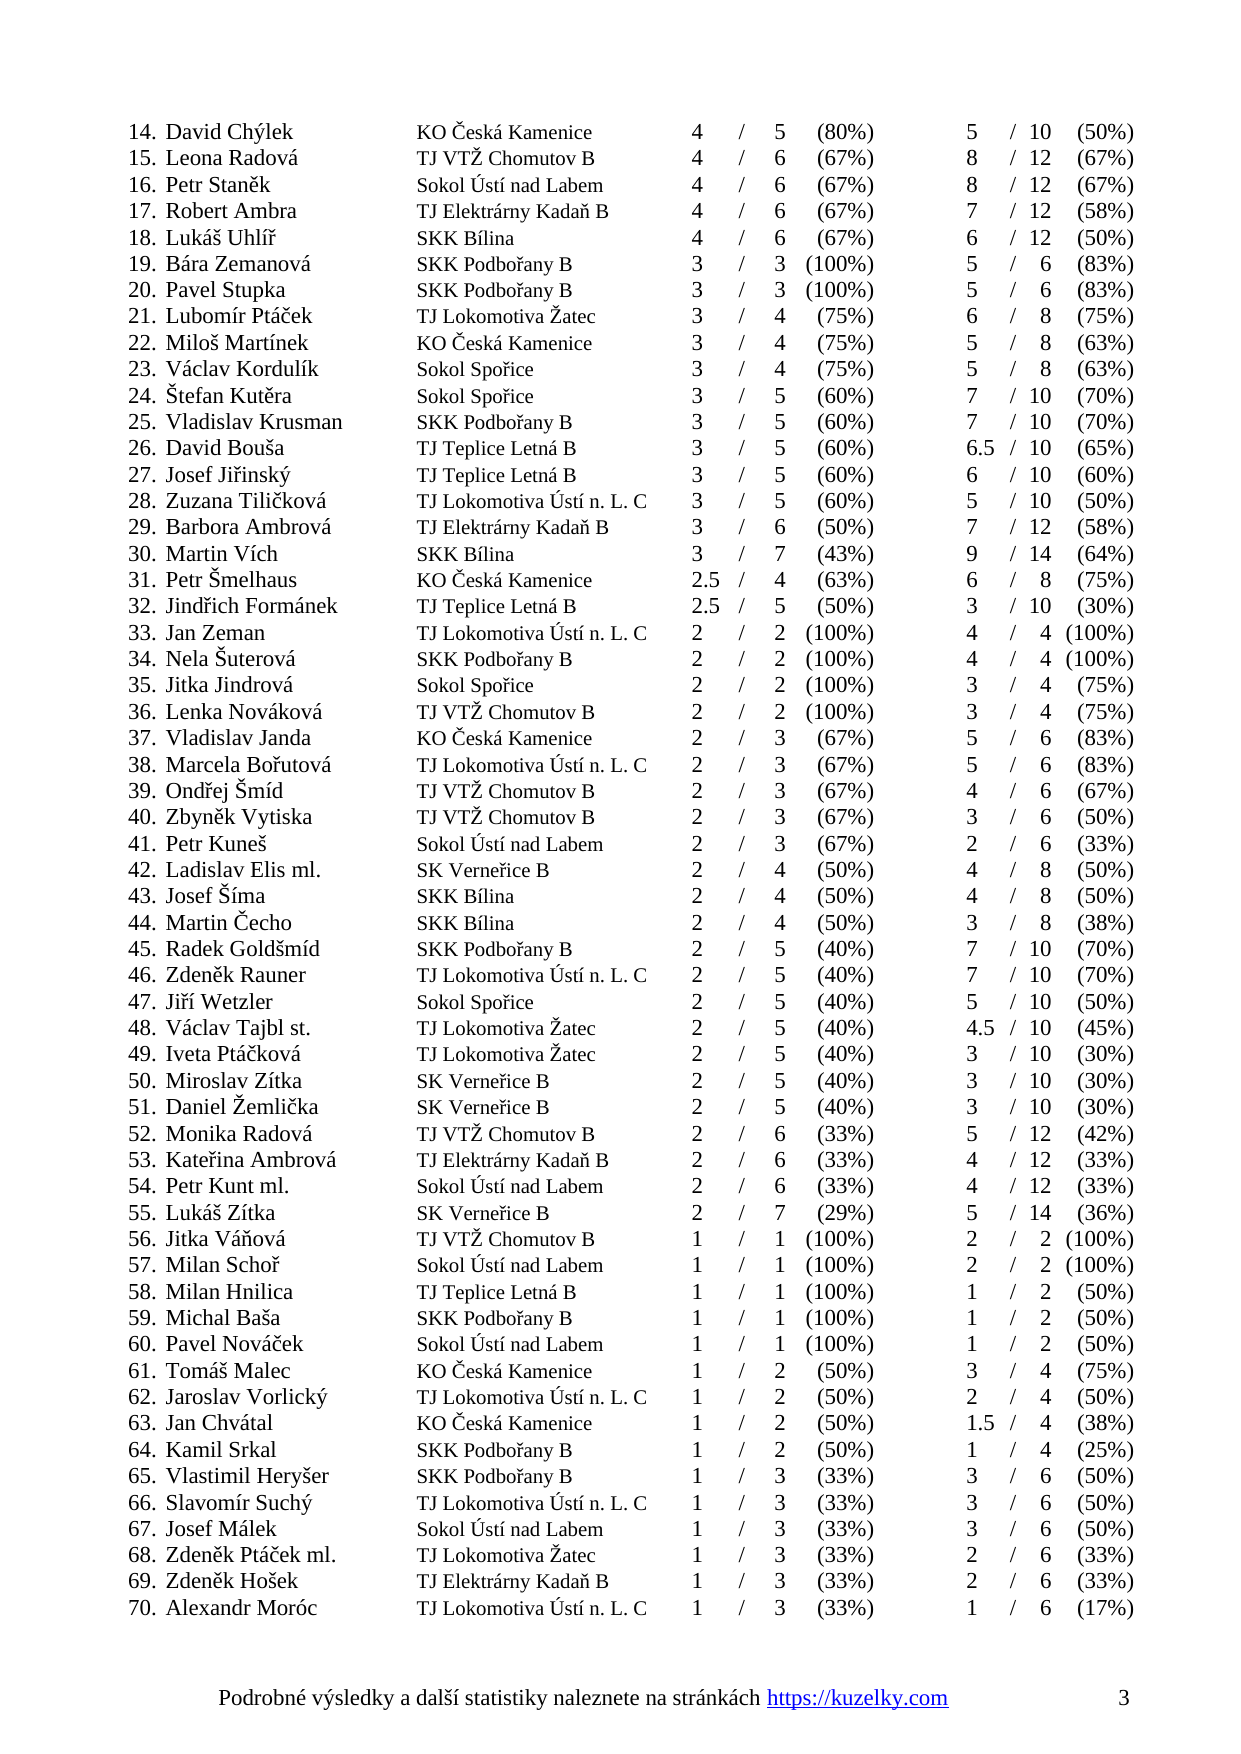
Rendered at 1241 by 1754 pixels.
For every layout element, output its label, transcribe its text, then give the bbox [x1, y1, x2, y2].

text 62. Jaroslav Vorlický TJ Lokomotiva Ústí n. L. C 1 / 2 (50%) 2 / 4 (50%) [106, 1383, 1134, 1409]
text 55. Lukáš Zítka SK Verneřice B 2 / 7 (29%) 5 / 14 (36%) [106, 1199, 1134, 1225]
text 40. Zbyněk Vytiska TJ VTŽ Chomutov B 2 / 3 (67%) 3 / 6 (50%) [106, 803, 1134, 830]
text 69. Zdeněk Hošek TJ Elektrárny Kadaň B 1 / 3 (33%) 2 / 6 (33%) [106, 1568, 1134, 1594]
text 63. Jan Chvátal KO Česká Kamenice 1 / 2 (50%) 1.5 / 4 (38%) [106, 1409, 1134, 1436]
text 29. Barbora Ambrová TJ Elektrárny Kadaň B 3 / 6 (50%) 7 / 12 (58%) [106, 513, 1134, 540]
text 37. Vladislav Janda KO Česká Kamenice 2 / 3 (67%) 5 / 6 (83%) [106, 724, 1134, 751]
text 64. Kamil Srkal SKK Podbořany B 1 / 2 (50%) 1 / 4 (25%) [106, 1436, 1134, 1462]
text 35. Jitka Jindrová Sokol Spořice 2 / 2 (100%) 3 / 4 (75%) [106, 672, 1134, 698]
text 19. Bára Zemanová SKK Podbořany B 3 / 3 (100%) 5 / 6 (83%) [106, 250, 1134, 276]
text 30. Martin Vích SKK Bílina 3 / 7 (43%) 9 / 14 (64%) [106, 540, 1134, 566]
text 42. Ladislav Elis ml. SK Verneřice B 2 / 4 (50%) 4 / 8 (50%) [106, 856, 1134, 882]
text 65. Vlastimil Heryšer SKK Podbořany B 1 / 3 (33%) 3 / 6 (50%) [106, 1462, 1134, 1488]
text 57. Milan Schoř Sokol Ústí nad Labem 1 / 1 (100%) 2 / 2 (100%) [106, 1251, 1134, 1278]
text 18. Lukáš Uhlíř SKK Bílina 4 / 6 (67%) 6 / 12 (50%) [106, 223, 1134, 250]
text 59. Michal Baša SKK Podbořany B 1 / 1 (100%) 1 / 2 (50%) [106, 1304, 1134, 1330]
text 22. Miloš Martínek KO Česká Kamenice 3 / 4 (75%) 5 / 8 (63%) [106, 329, 1134, 355]
text 36. Lenka Nováková TJ VTŽ Chomutov B 2 / 2 (100%) 3 / 4 (75%) [106, 698, 1134, 724]
text 27. Josef Jiřinský TJ Teplice Letná B 3 / 5 (60%) 6 / 10 (60%) [106, 461, 1134, 487]
text 68. Zdeněk Ptáček ml. TJ Lokomotiva Žatec 1 / 3 (33%) 2 / 6 (33%) [106, 1541, 1134, 1568]
text 20. Pavel Stupka SKK Podbořany B 3 / 3 (100%) 5 / 6 (83%) [106, 276, 1134, 303]
text 34. Nela Šuterová SKK Podbořany B 2 / 2 (100%) 4 / 4 (100%) [106, 645, 1134, 672]
text 24. Štefan Kutěra Sokol Spořice 3 / 5 (60%) 7 / 10 (70%) [106, 382, 1134, 408]
text 39. Ondřej Šmíd TJ VTŽ Chomutov B 2 / 3 (67%) 4 / 6 (67%) [106, 777, 1134, 803]
text 41. Petr Kuneš Sokol Ústí nad Labem 2 / 3 (67%) 2 / 6 (33%) [106, 830, 1134, 856]
text 25. Vladislav Krusman SKK Podbořany B 3 / 5 (60%) 7 / 10 (70%) [106, 408, 1134, 434]
text 49. Iveta Ptáčková TJ Lokomotiva Žatec 2 / 5 (40%) 3 / 10 (30%) [106, 1041, 1134, 1067]
text 54. Petr Kunt ml. Sokol Ústí nad Labem 2 / 6 (33%) 4 / 12 (33%) [106, 1172, 1134, 1199]
text 46. Zdeněk Rauner TJ Lokomotiva Ústí n. L. C 2 / 5 (40%) 7 / 10 (70%) [106, 961, 1134, 988]
text 50. Miroslav Zítka SK Verneřice B 2 / 5 (40%) 3 / 10 (30%) [106, 1067, 1134, 1093]
text 31. Petr Šmelhaus KO Česká Kamenice 2.5 / 4 (63%) 6 / 8 (75%) [106, 566, 1134, 592]
text 53. Kateřina Ambrová TJ Elektrárny Kadaň B 2 / 6 (33%) 4 / 12 (33%) [106, 1146, 1134, 1172]
text 32. Jindřich Formánek TJ Teplice Letná B 2.5 / 5 (50%) 3 / 10 (30%) [106, 592, 1134, 619]
text 66. Slavomír Suchý TJ Lokomotiva Ústí n. L. C 1 / 3 (33%) 3 / 6 (50%) [106, 1488, 1134, 1515]
text 26. David Bouša TJ Teplice Letná B 3 / 5 (60%) 6.5 / 10 (65%) [106, 434, 1134, 461]
text 23. Václav Kordulík Sokol Spořice 3 / 4 (75%) 5 / 8 (63%) [106, 355, 1134, 382]
text 52. Monika Radová TJ VTŽ Chomutov B 2 / 6 (33%) 5 / 12 (42%) [106, 1119, 1134, 1146]
text 45. Radek Goldšmíd SKK Podbořany B 2 / 5 (40%) 7 / 10 (70%) [106, 935, 1134, 961]
text 17. Robert Ambra TJ Elektrárny Kadaň B 4 / 6 (67%) 7 / 12 (58%) [106, 197, 1134, 223]
text 70. Alexandr Moróc TJ Lokomotiva Ústí n. L. C 1 / 3 (33%) 1 / 6 (17%) [106, 1594, 1134, 1620]
text 67. Josef Málek Sokol Ústí nad Labem 1 / 3 (33%) 3 / 6 (50%) [106, 1515, 1134, 1541]
text 48. Václav Tajbl st. TJ Lokomotiva Žatec 2 / 5 (40%) 4.5 / 10 (45%) [106, 1014, 1134, 1041]
text 47. Jiří Wetzler Sokol Spořice 2 / 5 (40%) 5 / 10 (50%) [106, 988, 1134, 1014]
text 16. Petr Staněk Sokol Ústí nad Labem 4 / 6 (67%) 8 / 12 (67%) [106, 171, 1134, 197]
text 14. David Chýlek KO Česká Kamenice 4 / 5 (80%) 5 / 10 (50%) [106, 118, 1134, 144]
text 51. Daniel Žemlička SK Verneřice B 2 / 5 (40%) 3 / 10 (30%) [106, 1093, 1134, 1119]
text 60. Pavel Nováček Sokol Ústí nad Labem 1 / 1 (100%) 1 / 2 (50%) [106, 1330, 1134, 1357]
text 43. Josef Šíma SKK Bílina 2 / 4 (50%) 4 / 8 (50%) [106, 882, 1134, 909]
text 58. Milan Hnilica TJ Teplice Letná B 1 / 1 (100%) 1 / 2 (50%) [106, 1278, 1134, 1304]
text 61. Tomáš Malec KO Česká Kamenice 1 / 2 (50%) 3 / 4 (75%) [106, 1357, 1134, 1383]
text 21. Lubomír Ptáček TJ Lokomotiva Žatec 3 / 4 (75%) 6 / 8 (75%) [106, 303, 1134, 329]
text 28. Zuzana Tiličková TJ Lokomotiva Ústí n. L. C 3 / 5 (60%) 5 / 10 (50%) [106, 487, 1134, 513]
text 38. Marcela Bořutová TJ Lokomotiva Ústí n. L. C 2 / 3 (67%) 5 / 6 (83%) [106, 751, 1134, 777]
text 56. Jitka Váňová TJ VTŽ Chomutov B 1 / 1 (100%) 2 / 2 (100%) [106, 1225, 1134, 1251]
text 15. Leona Radová TJ VTŽ Chomutov B 4 / 6 (67%) 8 / 12 (67%) [106, 144, 1134, 171]
text 44. Martin Čecho SKK Bílina 2 / 4 (50%) 3 / 8 (38%) [106, 909, 1134, 935]
text 33. Jan Zeman TJ Lokomotiva Ústí n. L. C 2 / 2 (100%) 4 / 4 (100%) [106, 619, 1134, 645]
